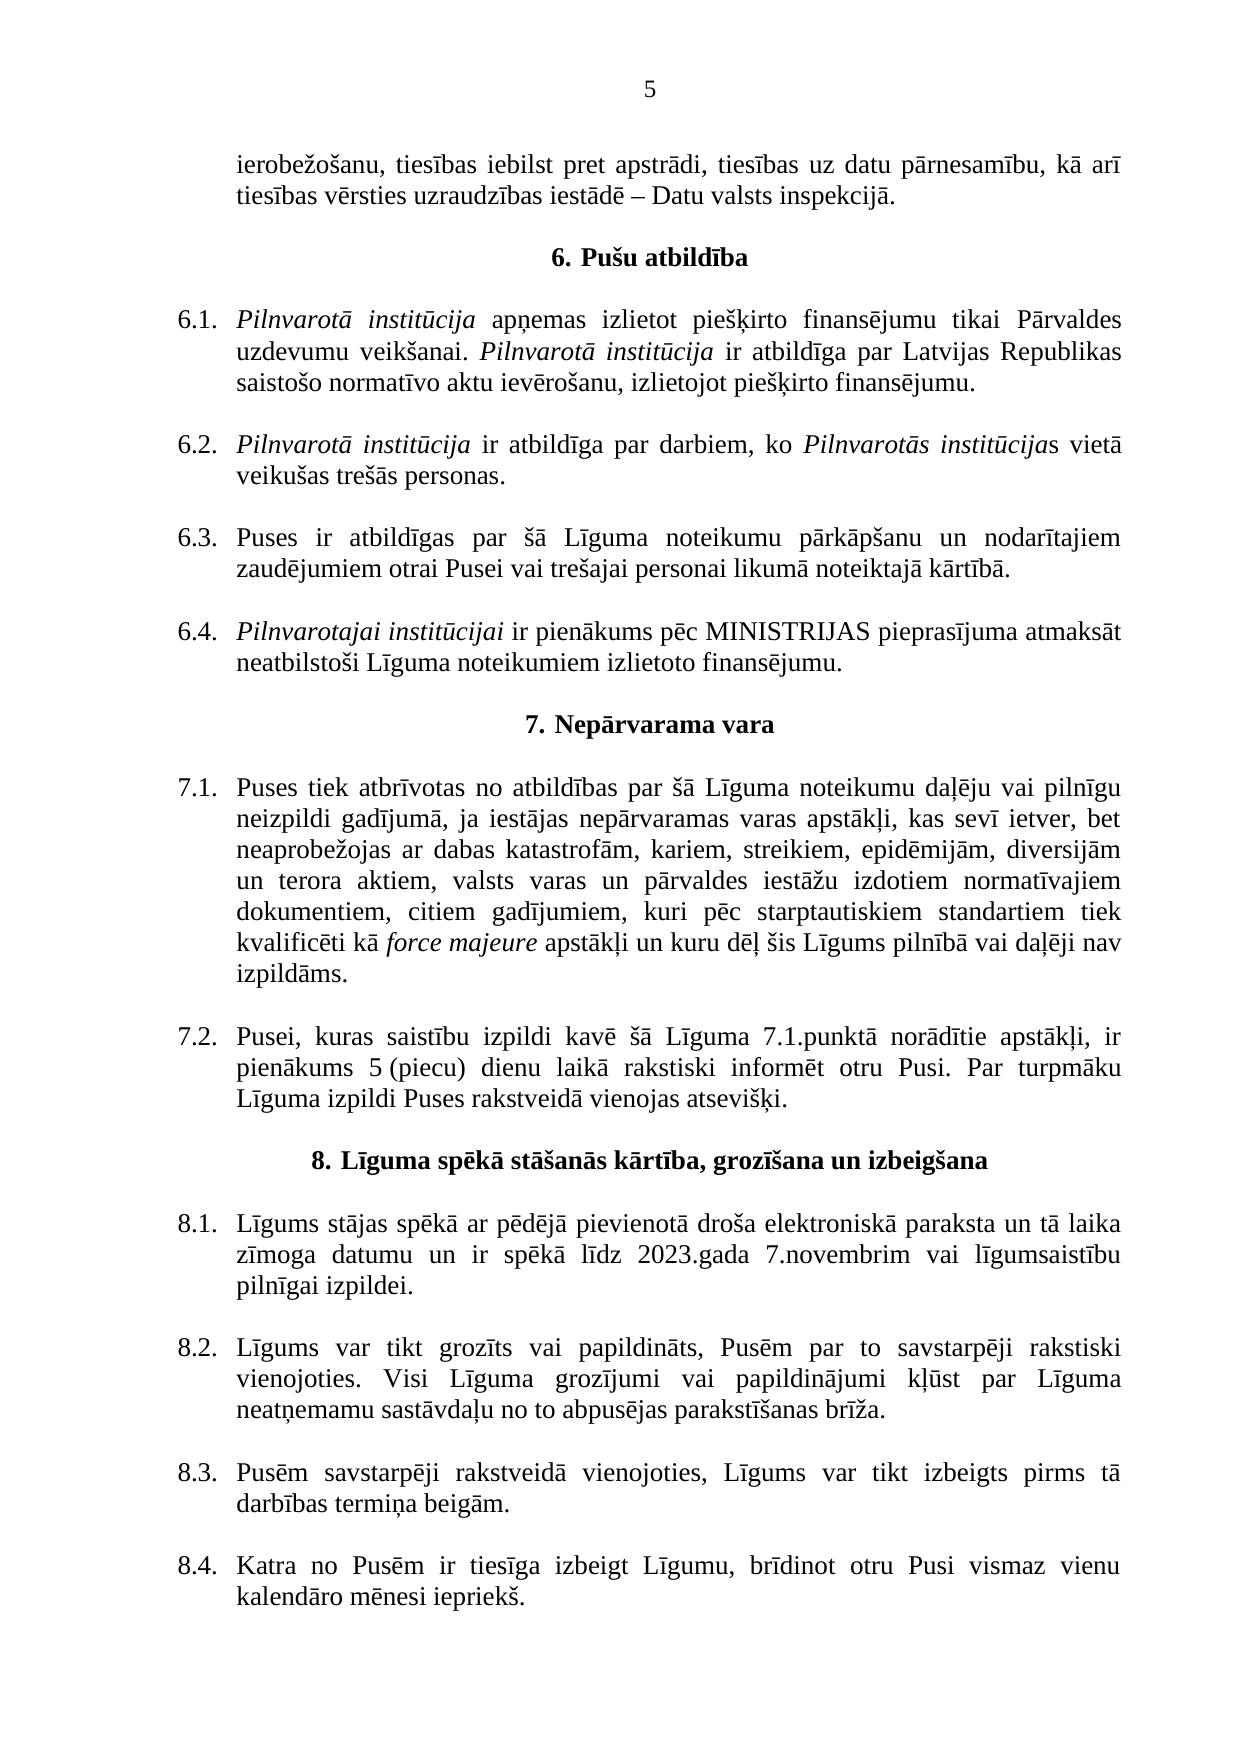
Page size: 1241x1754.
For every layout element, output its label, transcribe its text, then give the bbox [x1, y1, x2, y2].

list Nepārvarama vara [177, 708, 1122, 739]
list Līgums var tikt grozīts vai papildināts, Pusēm par to savstarpēji rakstiski vienojoties. Visi Līguma grozījumi vai papildinājumi kļūst par Līguma neatņemamu sastāvdaļu no to abpusējas parakstīšanas brīža. [177, 1331, 1122, 1425]
list Puses ir atbildīgas par šā Līguma noteikumu pārkāpšanu un nodarītajiem zaudējumiem otrai Pusei vai trešajai personai likumā noteiktajā kārtībā. [177, 521, 1122, 584]
list Pilnvarotajai institūcijai ir pienākums pēc MINISTRIJAS pieprasījuma atmaksāt neatbilstoši Līguma noteikumiem izlietoto finansējumu. [177, 615, 1122, 677]
list Līgums stājas spēkā ar pēdējā pievienotā droša elektroniskā paraksta un tā laika zīmoga datumu un ir spēkā līdz 2023.gada 7.novembrim vai līgumsaistību pilnīgai izpildei. [177, 1207, 1122, 1300]
list Puses tiek atbrīvotas no atbildības par šā Līguma noteikumu daļēju vai pilnīgu neizpildi gadījumā, ja iestājas nepārvaramas varas apstākļi, kas sevī ietver, bet neaprobežojas ar dabas katastrofām, kariem, streikiem, epidēmijām, diversijām un terora aktiem, valsts varas un pārvaldes iestāžu izdotiem normatīvajiem dokumentiem, citiem gadījumiem, kuri pēc starptautiskiem standartiem tiek kvalificēti kā force majeure apstākļi un kuru dēļ šis Līgums pilnībā vai daļēji nav izpildāms. [177, 771, 1122, 989]
list Līguma spēkā stāšanās kārtība, grozīšana un izbeigšana [177, 1144, 1122, 1176]
list Katra no Pusēm ir tiesīga izbeigt Līgumu, brīdinot otru Pusi vismaz vienu kalendāro mēnesi iepriekš. [177, 1549, 1122, 1612]
list Pusēm savstarpēji rakstveidā vienojoties, Līgums var tikt izbeigts pirms tā darbības termiņa beigām. [177, 1456, 1122, 1518]
list Pusei, kuras saistību izpildi kavē šā Līguma 7.1.punktā norādītie apstākļi, ir pienākums 5 (piecu) dienu laikā rakstiski informēt otru Pusi. Par turpmāku Līguma izpildi Puses rakstveidā vienojas atsevišķi. [177, 1020, 1122, 1113]
list Pilnvarotā institūcija ir atbildīga par darbiem, ko Pilnvarotās institūcijas vietā veikušas trešās personas. [177, 428, 1122, 490]
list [177, 148, 1122, 210]
list Pušu atbildība [177, 241, 1122, 272]
list Pilnvarotā institūcija apņemas izlietot piešķirto finansējumu tikai Pārvaldes uzdevumu veikšanai. Pilnvarotā institūcija ir atbildīga par Latvijas Republikas saistošo normatīvo aktu ievērošanu, izlietojot piešķirto finansējumu. [177, 303, 1122, 397]
